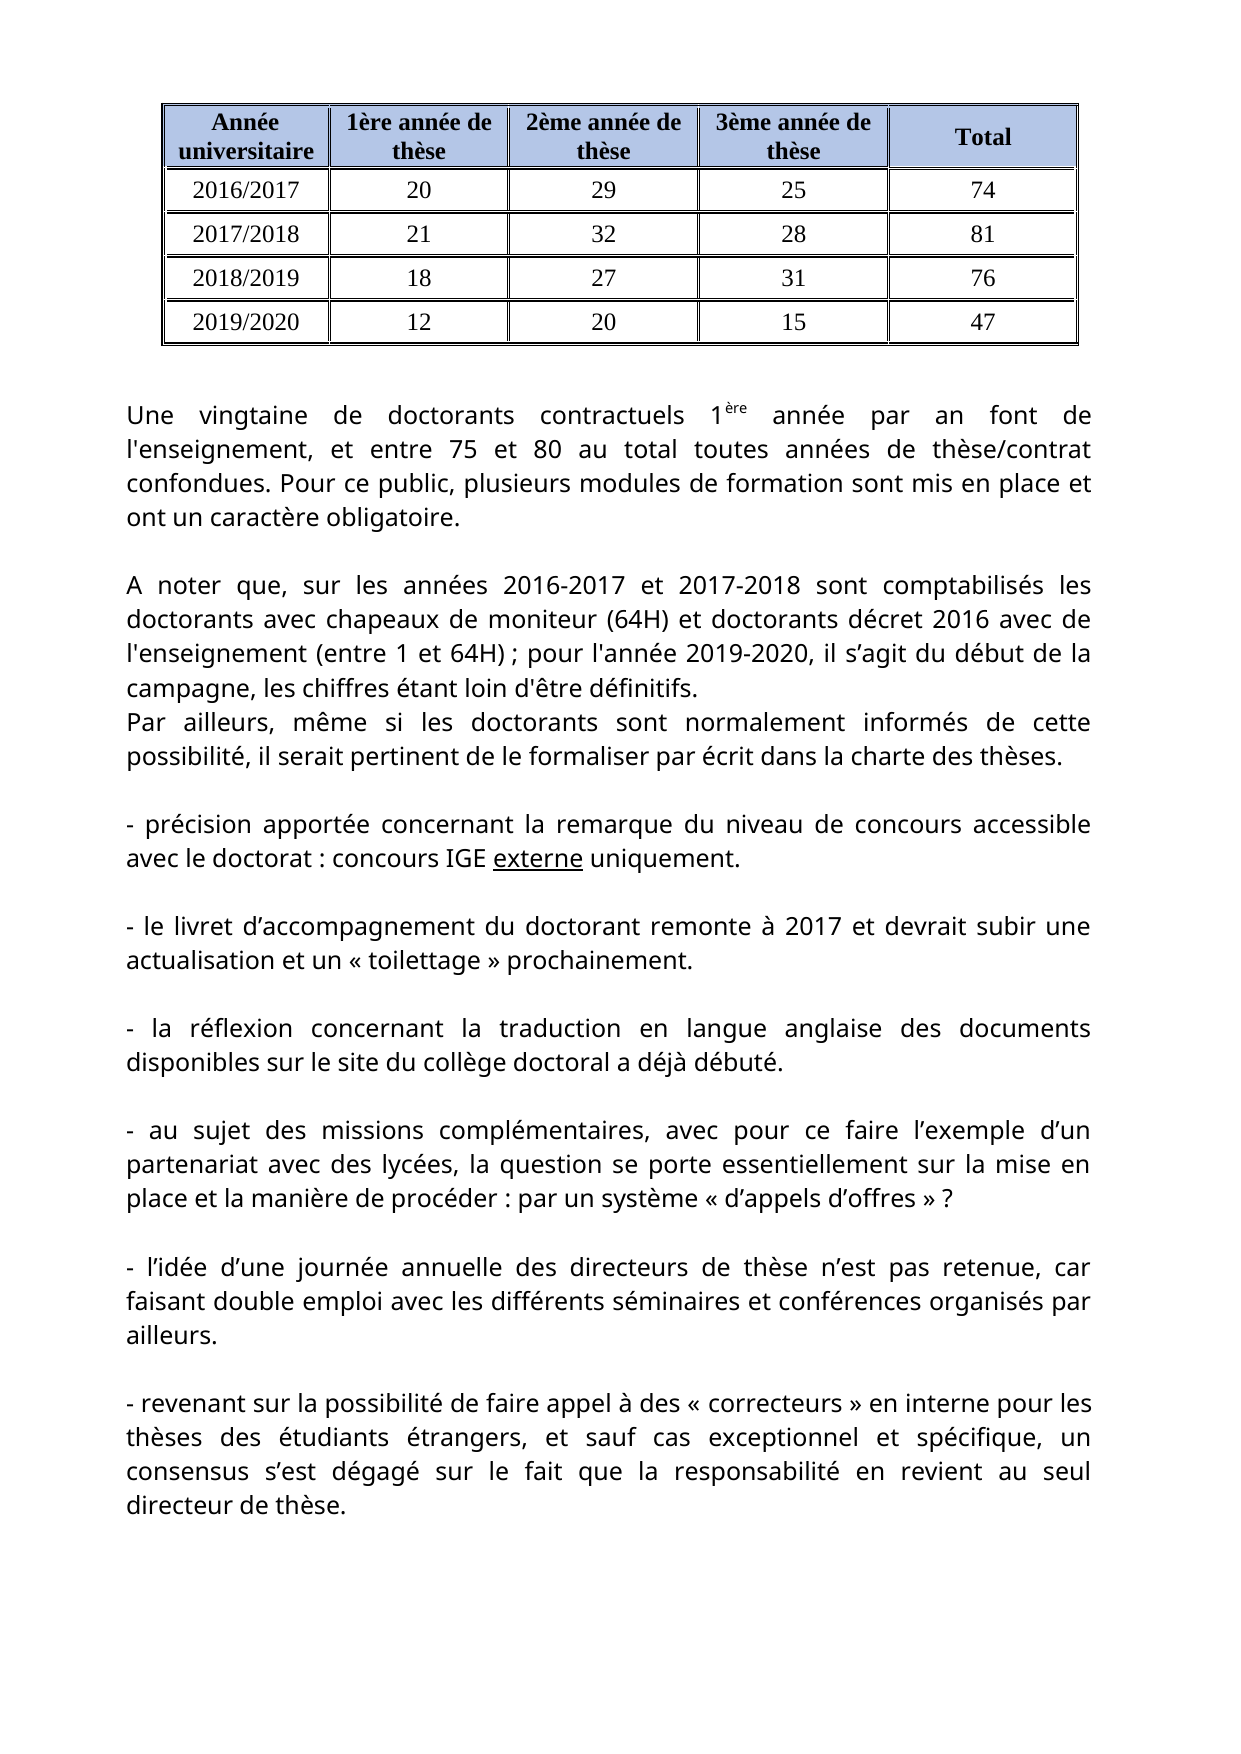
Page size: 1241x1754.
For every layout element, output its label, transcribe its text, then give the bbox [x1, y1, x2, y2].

table_header Année universitaire [165, 106, 329, 166]
table_cell 20 [509, 302, 698, 342]
list - la réflexion concernant la traduction en langue anglaise des documents disponibles sur le site du collège doctoral a déjà débuté. [126, 1011, 1092, 1079]
table_cell 2018/2019 [163, 254, 329, 298]
list - au sujet des missions complémentaires, avec pour ce faire l’exemple d’un partenariat avec des lycées, la question se porte essentiellement sur la mise en place et la manière de procéder : par un système « d’appels d’offres » ? [126, 1113, 1092, 1215]
list - l’idée d’une journée annuelle des directeurs de thèse n’est pas retenue, car faisant double emploi avec les différents séminaires et conférences organisés par ailleurs. [126, 1249, 1092, 1351]
table_cell 20 [331, 170, 507, 210]
table_cell 31 [700, 258, 887, 298]
list - le livret d’accompagnement du doctorant remonte à 2017 et devrait subir une actualisation et un « toilettage » prochainement. [126, 909, 1092, 977]
table_header 2ème année de thèse [509, 106, 698, 166]
table_header 3ème année de thèse [699, 106, 888, 166]
table_cell 25 [700, 170, 887, 210]
table_cell 2019/2020 [163, 298, 329, 342]
table_cell 18 [331, 258, 507, 298]
table_cell 32 [510, 214, 697, 254]
table_cell 2016/2017 [163, 166, 329, 210]
table_cell 15 [699, 302, 888, 342]
table_cell 29 [510, 170, 697, 210]
table_cell 27 [510, 258, 697, 298]
table_header 1ère année de thèse [329, 104, 508, 166]
text Par ailleurs, même si les doctorants sont normalement informés de cette possibilité, il serait pertinent de le formaliser par écrit dans la charte des thèses. [126, 704, 1092, 772]
table_cell 28 [700, 214, 887, 254]
list - précision apportée concernant la remarque du niveau de concours accessible avec le doctorat : concours IGE externe uniquement. [126, 806, 1092, 874]
table_cell 81 [888, 210, 1077, 254]
text A noter que, sur les années 2016-2017 et 2017-2018 sont comptabilisés les doctorants avec chapeaux de moniteur (64H) et doctorants décret 2016 avec de l'enseignement (entre 1 et 64H) ; pour l'année 2019-2020, il s’agit du début de la campagne, les chiffres étant loin d'être définitifs. [126, 568, 1092, 704]
list - revenant sur la possibilité de faire appel à des « correcteurs » en interne pour les thèses des étudiants étrangers, et sauf cas exceptionnel et spécifique, un consensus s’est dégagé sur le fait que la responsabilité en revient au seul directeur de thèse. [126, 1386, 1092, 1522]
table_cell 47 [888, 298, 1077, 342]
table_header Total [888, 104, 1076, 166]
table_cell 12 [329, 298, 508, 342]
table_cell 74 [890, 166, 1076, 210]
table_cell 76 [888, 254, 1077, 298]
text Une vingtaine de doctorants contractuels 1ère année par an font de l'enseignement, et entre 75 et 80 au total toutes années de thèse/contrat confondues. Pour ce public, plusieurs modules de formation sont mis en place et ont un caractère obligatoire. [126, 398, 1092, 534]
table_cell 21 [331, 214, 507, 254]
table_cell 2017/2018 [163, 210, 329, 254]
